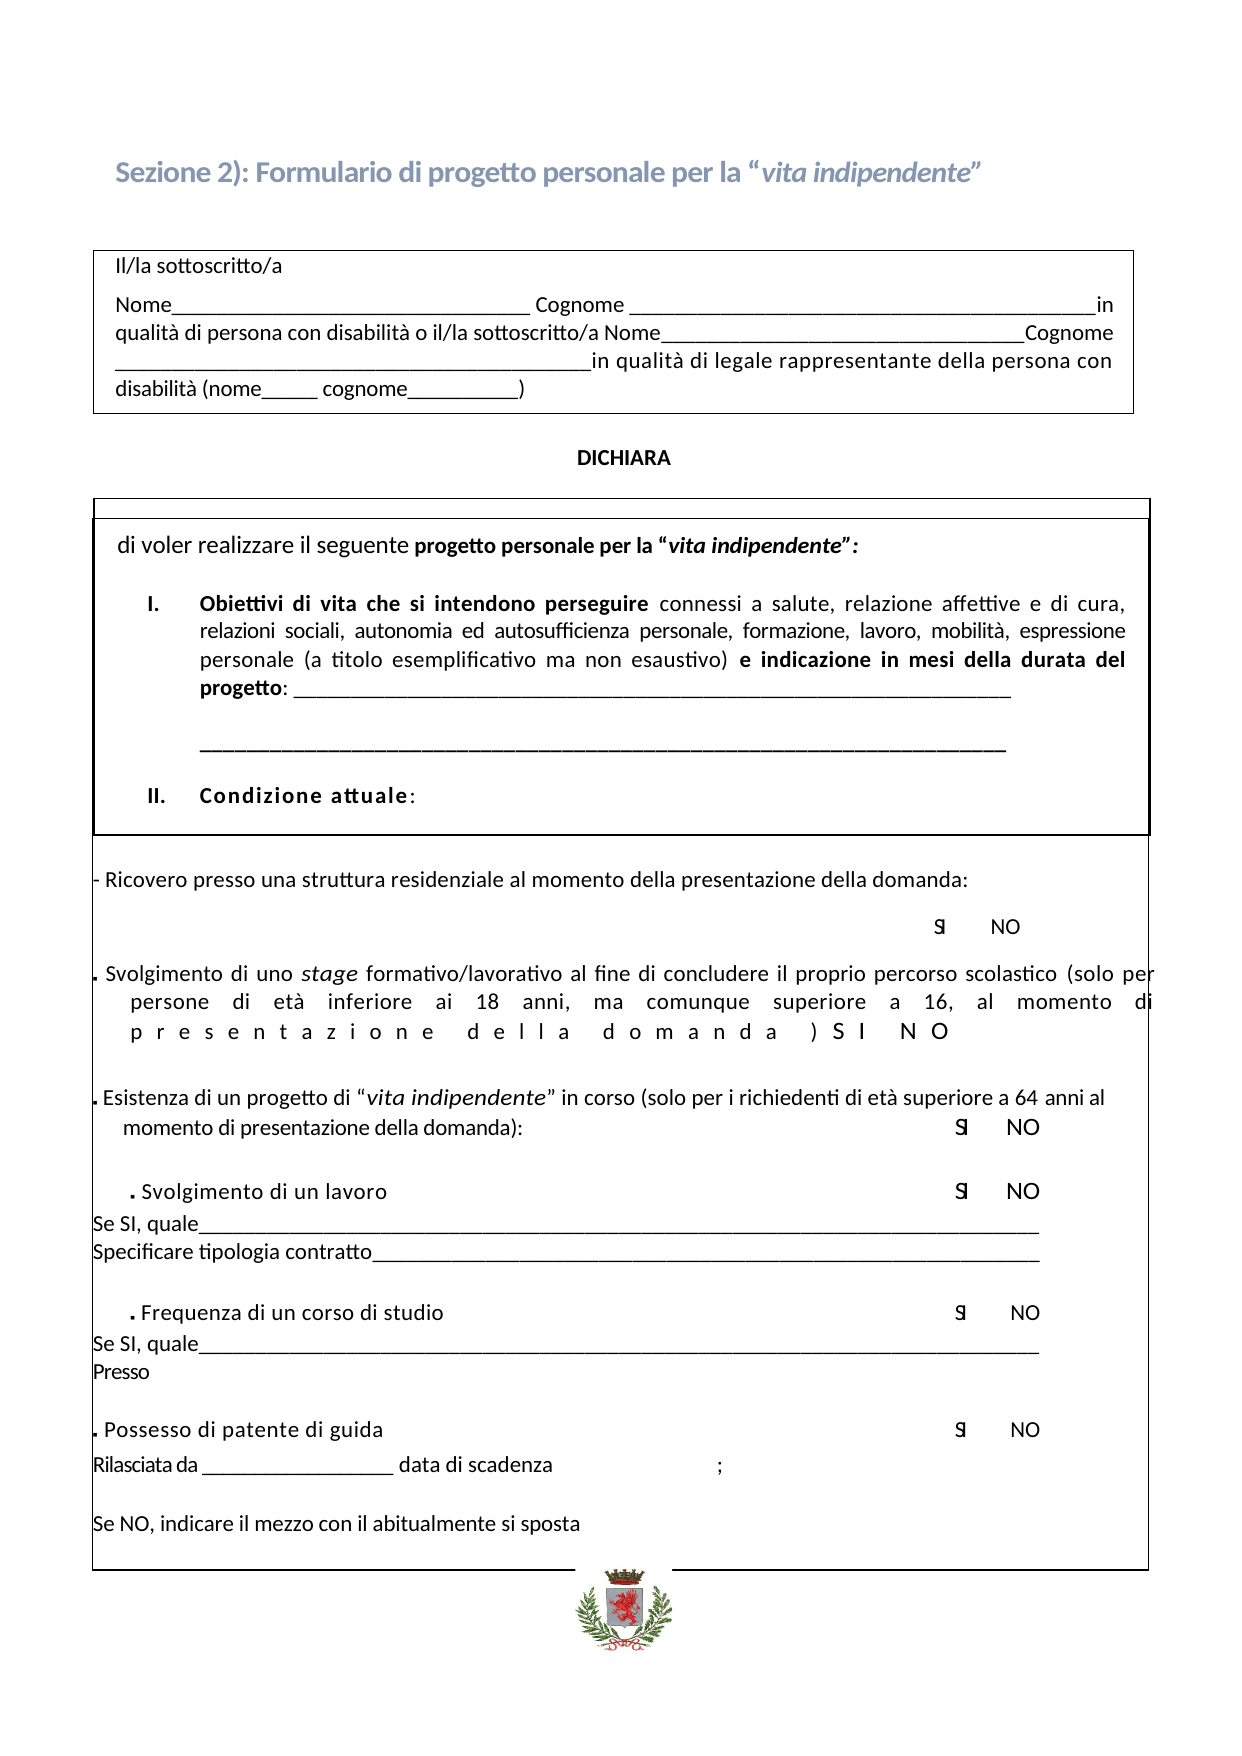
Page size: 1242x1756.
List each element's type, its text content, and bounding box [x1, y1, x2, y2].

text Il/la sottoscritto/a [94, 251, 1133, 279]
text Se SI, quale Presso [93, 1329, 1155, 1385]
text Sezione 2): Formulario di progetto personale per la “vita indipendente” [115, 153, 1155, 190]
text - Ricovero presso una struttura residenziale al momento della presentazione della domanda: [93, 866, 1155, 893]
picture [575, 1564, 673, 1652]
table_header ; [717, 1450, 884, 1479]
text Se SI, quale [93, 1209, 1155, 1237]
text Specificare tipologia contratto [93, 1237, 1155, 1266]
text Nome Cognome in [94, 289, 1133, 317]
table_header Rilasciata da __________________ data di scadenza ______________________________ [93, 1450, 717, 1479]
text SI NO [93, 912, 1155, 940]
table_header di voler realizzare il seguente progetto personale per la “vita indipendente”: Obiettivi di vita che si intendono perseguire connessi a salute, relazione affettive e di cura, relazioni sociali, autonomia ed autosufficienza personale, formazione, lavoro, mobilità, espressione personale (a titolo esemplificativo ma non esaustivo) e indicazione in mesi della durata del progetto: _______________________________________________________________ _____________________________________________________________________ Condizione attuale: [95, 499, 1149, 834]
text Svolgimento di un lavoro SI NO [130, 1175, 1155, 1206]
text Esistenza di un progetto di “vita indipendente” in corso (solo per i richiedenti di età superiore a 64 anni al momento di presentazione della domanda): SI NO [93, 1083, 1155, 1141]
text disabilità (nome_____ cognome ) [94, 373, 1133, 413]
text Possesso di patente di guida SI NO [93, 1415, 1155, 1443]
text in qualità di legale rappresentante della persona con [94, 345, 1133, 373]
text Se NO, indicare il mezzo con il abitualmente si sposta [93, 1509, 1155, 1537]
text Frequenza di un corso di studio SI NO [130, 1298, 1155, 1326]
text Svolgimento di uno stage formativo/lavorativo al fine di concludere il proprio percorso scolastico (solo per persone di età inferiore ai 18 anni, ma comunque superiore a 16, al momento di presentazione della domanda )SI NO [93, 959, 1155, 1045]
text qualità di persona con disabilità o il/la sottoscritto/a Nome Cognome [94, 317, 1133, 345]
text DICHIARA [93, 443, 1155, 471]
